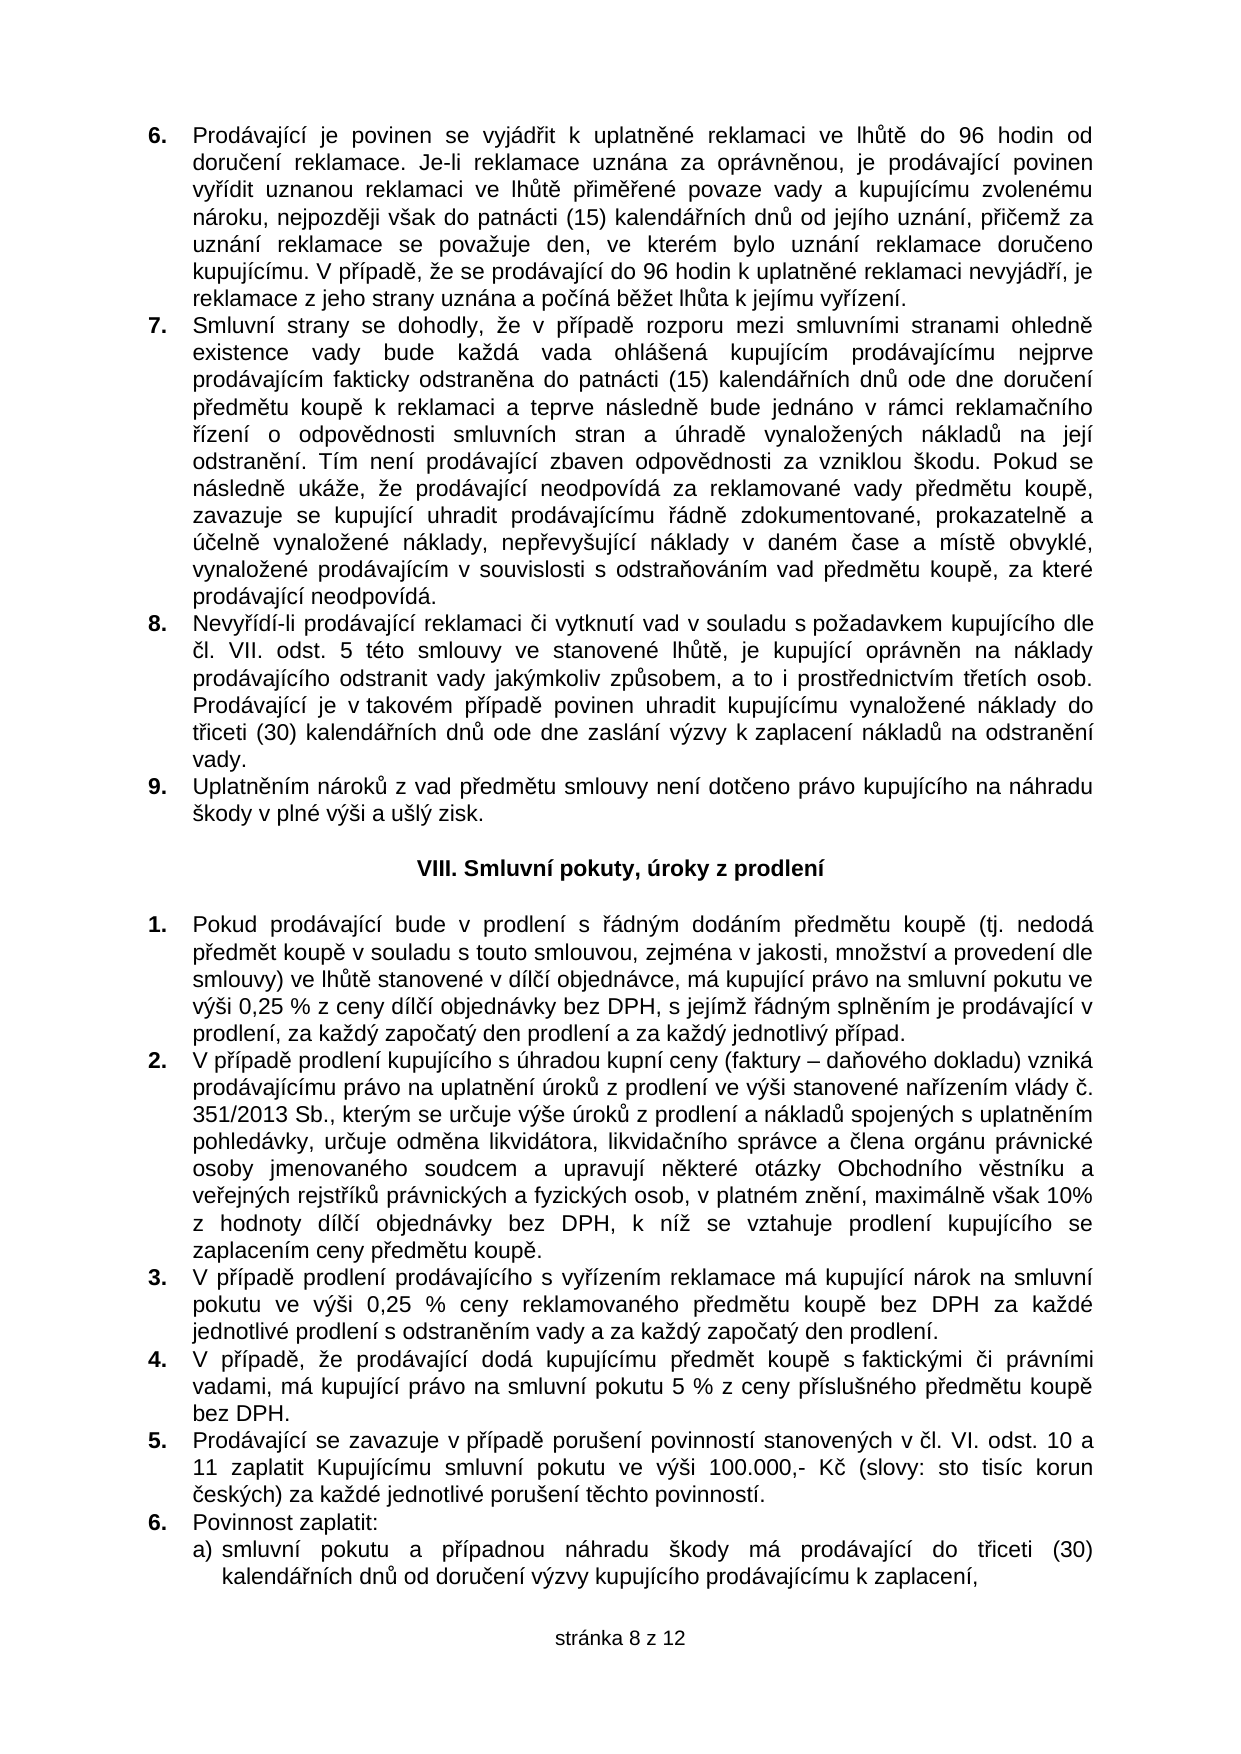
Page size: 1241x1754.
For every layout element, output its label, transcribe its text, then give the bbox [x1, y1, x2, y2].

list Nevyřídí-li prodávající reklamaci či vytknutí vad v souladu s požadavkem kupujícího dle čl. VII. odst. 5 této smlouvy ve stanovené lhůtě, je kupující oprávněn na náklady prodávajícího odstranit vady jakýmkoliv způsobem, a to i prostřednictvím třetích osob. Prodávající je v takovém případě povinen uhradit kupujícímu vynaložené náklady do třiceti (30) kalendářních dnů ode dne zaslání výzvy k zaplacení nákladů na odstranění vady. [148, 610, 1094, 772]
list Povinnost zaplatit: [148, 1509, 1094, 1535]
list Smluvní strany se dohodly, že v případě rozporu mezi smluvními stranami ohledně existence vady bude každá vada ohlášená kupujícím prodávajícímu nejprve prodávajícím fakticky odstraněna do patnácti (15) kalendářních dnů ode dne doručení předmětu koupě k reklamaci a teprve následně bude jednáno v rámci reklamačního řízení o odpovědnosti smluvních stran a úhradě vynaložených nákladů na její odstranění. Tím není prodávající zbaven odpovědnosti za vzniklou škodu. Pokud se následně ukáže, že prodávající neodpovídá za reklamované vady předmětu koupě, zavazuje se kupující uhradit prodávajícímu řádně zdokumentované, prokazatelně a účelně vynaložené náklady, nepřevyšující náklady v daném čase a místě obvyklé, vynaložené prodávajícím v souvislosti s odstraňováním vad předmětu koupě, za které prodávající neodpovídá. [148, 312, 1094, 609]
list V případě prodlení kupujícího s úhradou kupní ceny (faktury – daňového dokladu) vzniká prodávajícímu právo na uplatnění úroků z prodlení ve výši stanovené nařízením vlády č. 351/2013 Sb., kterým se určuje výše úroků z prodlení a nákladů spojených s uplatněním pohledávky, určuje odměna likvidátora, likvidačního správce a člena orgánu právnické osoby jmenovaného soudcem a upravují některé otázky Obchodního věstníku a veřejných rejstříků právnických a fyzických osob, v platném znění, maximálně však 10% z hodnoty dílčí objednávky bez DPH, k níž se vztahuje prodlení kupujícího se zaplacením ceny předmětu koupě. [148, 1047, 1094, 1263]
list Prodávající se zavazuje v případě porušení povinností stanovených v čl. VI. odst. 10 a 11 zaplatit Kupujícímu smluvní pokutu ve výši 100.000,- Kč (slovy: sto tisíc korun českých) za každé jednotlivé porušení těchto povinností. [148, 1427, 1094, 1508]
subtitle Smluvní pokuty, úroky z prodlení [171, 855, 1069, 881]
list smluvní pokutu a případnou náhradu škody má prodávající do třiceti (30) kalendářních dnů od doručení výzvy kupujícího prodávajícímu k zaplacení, [192, 1536, 1094, 1589]
list V případě, že prodávající dodá kupujícímu předmět koupě s faktickými či právními vadami, má kupující právo na smluvní pokutu 5 % z ceny příslušného předmětu koupě bez DPH. [148, 1346, 1094, 1426]
list Prodávající je povinen se vyjádřit k uplatněné reklamaci ve lhůtě do 96 hodin od doručení reklamace. Je-li reklamace uznána za oprávněnou, je prodávající povinen vyřídit uznanou reklamaci ve lhůtě přiměřené povaze vady a kupujícímu zvolenému nároku, nejpozději však do patnácti (15) kalendářních dnů od jejího uznání, přičemž za uznání reklamace se považuje den, ve kterém bylo uznání reklamace doručeno kupujícímu. V případě, že se prodávající do 96 hodin k uplatněné reklamaci nevyjádří, je reklamace z jeho strany uznána a počíná běžet lhůta k jejímu vyřízení. [148, 122, 1094, 311]
list V případě prodlení prodávajícího s vyřízením reklamace má kupující nárok na smluvní pokutu ve výši 0,25 % ceny reklamovaného předmětu koupě bez DPH za každé jednotlivé prodlení s odstraněním vady a za každý započatý den prodlení. [148, 1264, 1094, 1344]
list Pokud prodávající bude v prodlení s řádným dodáním předmětu koupě (tj. nedodá předmět koupě v souladu s touto smlouvou, zejména v jakosti, množství a provedení dle smlouvy) ve lhůtě stanovené v dílčí objednávce, má kupující právo na smluvní pokutu ve výši 0,25 % z ceny dílčí objednávky bez DPH, s jejímž řádným splněním je prodávající v prodlení, za každý započatý den prodlení a za každý jednotlivý případ. [148, 911, 1094, 1046]
list Uplatněním nároků z vad předmětu smlouvy není dotčeno právo kupujícího na náhradu škody v plné výši a ušlý zisk. [148, 773, 1094, 827]
